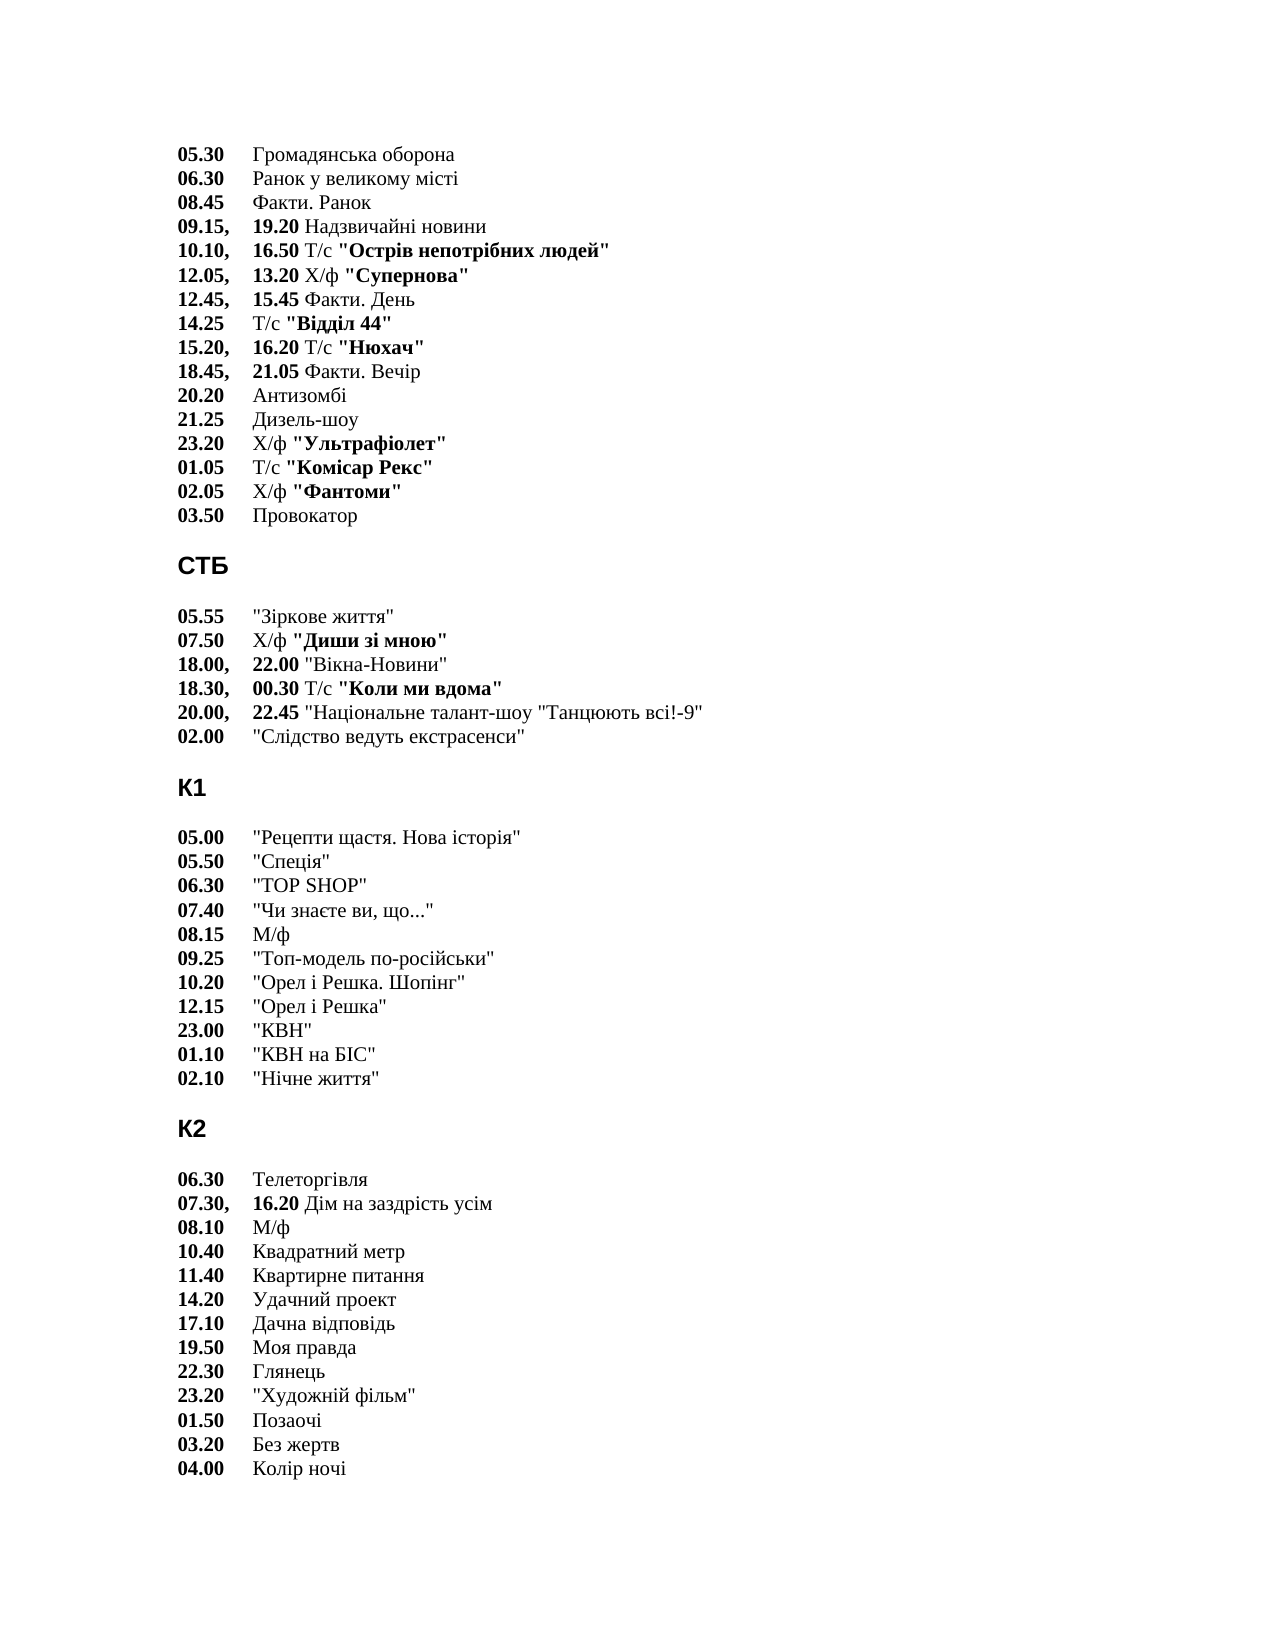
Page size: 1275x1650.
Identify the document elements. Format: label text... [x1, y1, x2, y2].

text 02.10 "Нічне життя" [177, 1066, 1186, 1090]
text 12.45, 15.45 Факти. День [177, 287, 1186, 311]
text 07.40 "Чи знаєте ви, що..." [177, 897, 1186, 922]
text 05.30 Громадянська оборона [177, 142, 1186, 166]
text 18.30, 00.30 Т/с "Коли ми вдома" [177, 676, 1186, 700]
text 23.20 Х/ф "Ультрафіолет" [177, 431, 1186, 455]
text 08.45 Факти. Ранок [177, 190, 1186, 214]
text 20.00, 22.45 "Національне талант-шоу "Танцюють всі!-9" [177, 700, 1186, 724]
text 08.10 М/ф [177, 1215, 1186, 1239]
text 21.25 Дизель-шоу [177, 407, 1186, 431]
text 02.05 Х/ф "Фантоми" [177, 479, 1186, 503]
text 22.30 Глянець [177, 1359, 1186, 1383]
text СТБ [177, 551, 1186, 580]
text 03.20 Без жертв [177, 1432, 1186, 1456]
text 01.10 "КВН на БІС" [177, 1042, 1186, 1066]
text 05.55 "Зіркове життя" [177, 604, 1186, 628]
text 07.50 Х/ф "Диши зі мною" [177, 628, 1186, 652]
text 06.30 Телеторгівля [177, 1167, 1186, 1191]
text 02.00 "Слідство ведуть екстрасенси" [177, 724, 1186, 748]
text 05.00 "Рецепти щастя. Нова історія" [177, 825, 1186, 849]
text 01.50 Позаочі [177, 1407, 1186, 1432]
text 23.20 "Художній фільм" [177, 1383, 1186, 1407]
text 19.50 Моя правда [177, 1335, 1186, 1359]
text 08.15 М/ф [177, 922, 1186, 946]
text 06.30 Ранок у великому місті [177, 166, 1186, 190]
text 10.20 "Орел і Решка. Шопінг" [177, 970, 1186, 994]
text 11.40 Квартирне питання [177, 1263, 1186, 1287]
text 12.15 "Орел і Решка" [177, 994, 1186, 1018]
text 10.40 Квадратний метр [177, 1239, 1186, 1263]
text 05.50 "Спеція" [177, 849, 1186, 873]
text К1 [177, 772, 1186, 801]
text 01.05 Т/с "Комісар Рекс" [177, 455, 1186, 479]
text 14.25 Т/с "Відділ 44" [177, 311, 1186, 335]
text 14.20 Удачний проект [177, 1287, 1186, 1311]
text 18.45, 21.05 Факти. Вечір [177, 359, 1186, 383]
text 23.00 "КВН" [177, 1018, 1186, 1042]
text 06.30 "TOP SHOP" [177, 873, 1186, 897]
text 20.20 Антизомбі [177, 383, 1186, 407]
text 09.25 "Топ-модель по-російськи" [177, 946, 1186, 970]
text 18.00, 22.00 "Вiкна-Новини" [177, 652, 1186, 676]
text 17.10 Дачна відповідь [177, 1311, 1186, 1335]
text 04.00 Колір ночі [177, 1456, 1186, 1480]
text 07.30, 16.20 Дім на заздрість усім [177, 1191, 1186, 1215]
text 03.50 Провокатор [177, 503, 1186, 527]
text 10.10, 16.50 Т/с "Острів непотрібних людей" [177, 238, 1186, 262]
text 15.20, 16.20 Т/с "Нюхач" [177, 335, 1186, 359]
text 09.15, 19.20 Надзвичайні новини [177, 214, 1186, 238]
text 12.05, 13.20 Х/ф "Супернова" [177, 262, 1186, 287]
text К2 [177, 1114, 1186, 1143]
